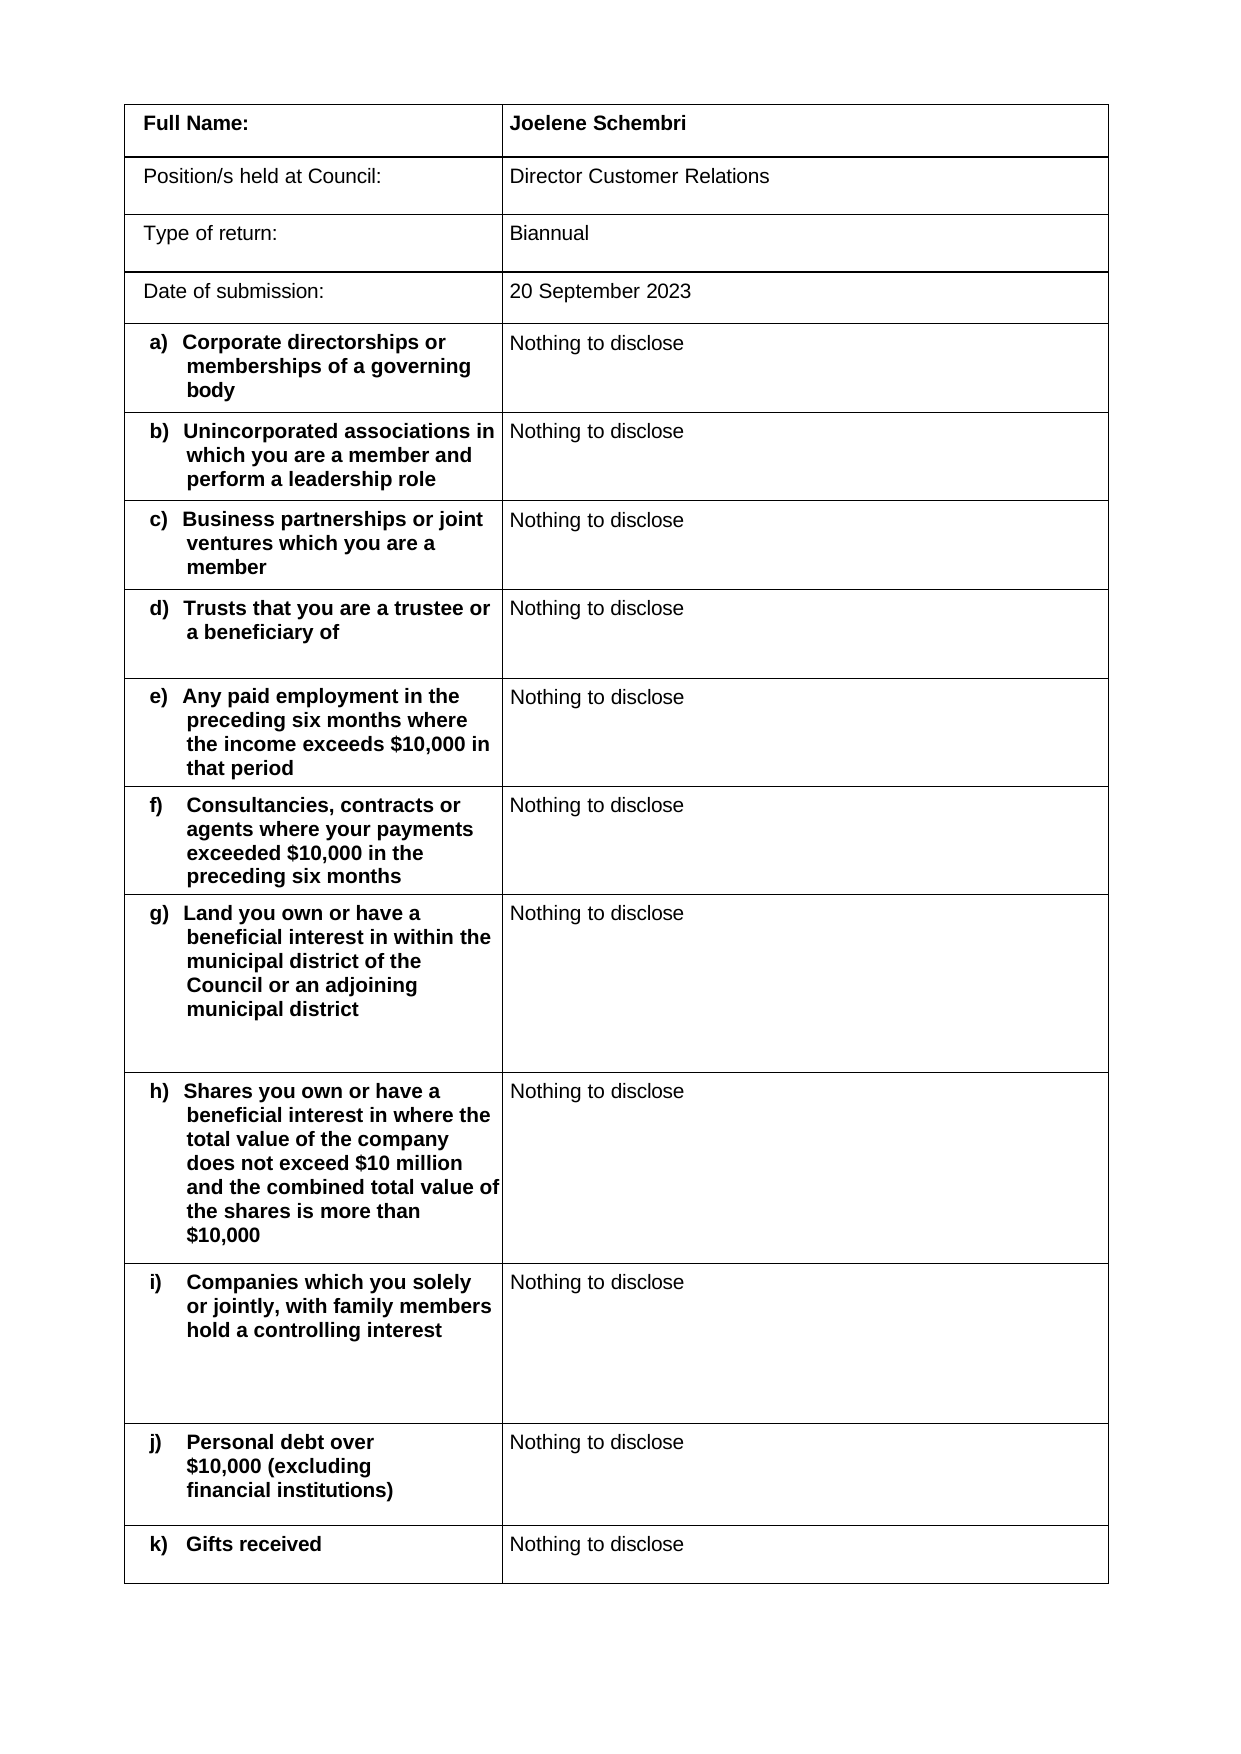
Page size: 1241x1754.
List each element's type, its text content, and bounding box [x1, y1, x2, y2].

table_cell c) Business partnerships or joint ventures which you are a member [125, 501, 502, 589]
table_cell Nothing to disclose [503, 787, 1108, 894]
table_cell Date of submission: [125, 273, 502, 323]
table_cell Nothing to disclose [503, 1264, 1108, 1423]
table_cell Nothing to disclose [503, 324, 1108, 412]
table_cell j) Personal debt over $10,000 (excluding financial institutions) [125, 1424, 502, 1524]
table_cell Nothing to disclose [503, 1073, 1108, 1263]
table_cell Nothing to disclose [503, 679, 1108, 786]
table_cell Biannual [503, 215, 1108, 271]
table_cell d) Trusts that you are a trustee or a beneficiary of [125, 590, 502, 677]
table_header Joelene Schembri [503, 105, 1108, 156]
table_cell Type of return: [125, 215, 502, 271]
table_cell i) Companies which you solely or jointly, with family members hold a controlling interest [125, 1264, 502, 1423]
table_cell Position/s held at Council: [125, 158, 502, 214]
table_cell Nothing to disclose [503, 1424, 1108, 1524]
table_cell 20 September 2023 [503, 273, 1108, 323]
table_cell Director Customer Relations [503, 158, 1108, 214]
table_cell Nothing to disclose [503, 501, 1108, 589]
table_cell g) Land you own or have a beneficial interest in within the municipal district of the Council or an adjoining municipal district [125, 895, 502, 1072]
table_cell Nothing to disclose [503, 895, 1108, 1072]
table_cell a) Corporate directorships or memberships of a governing body [125, 324, 502, 412]
table_cell b) Unincorporated associations in which you are a member and perform a leadership role [125, 413, 502, 500]
table_cell Nothing to disclose [503, 590, 1108, 677]
table_cell e) Any paid employment in the preceding six months where the income exceeds $10,000 in that period [125, 679, 502, 786]
table_cell Nothing to disclose [503, 413, 1108, 500]
table_cell h) Shares you own or have a beneficial interest in where the total value of the company does not exceed $10 million and the combined total value of the shares is more than $10,000 [125, 1073, 502, 1263]
table_cell f) Consultancies, contracts or agents where your payments exceeded $10,000 in the preceding six months [125, 787, 502, 894]
table_cell k) Gifts received [125, 1526, 502, 1582]
table_cell Nothing to disclose [503, 1526, 1108, 1582]
table_header Full Name: [125, 105, 502, 156]
